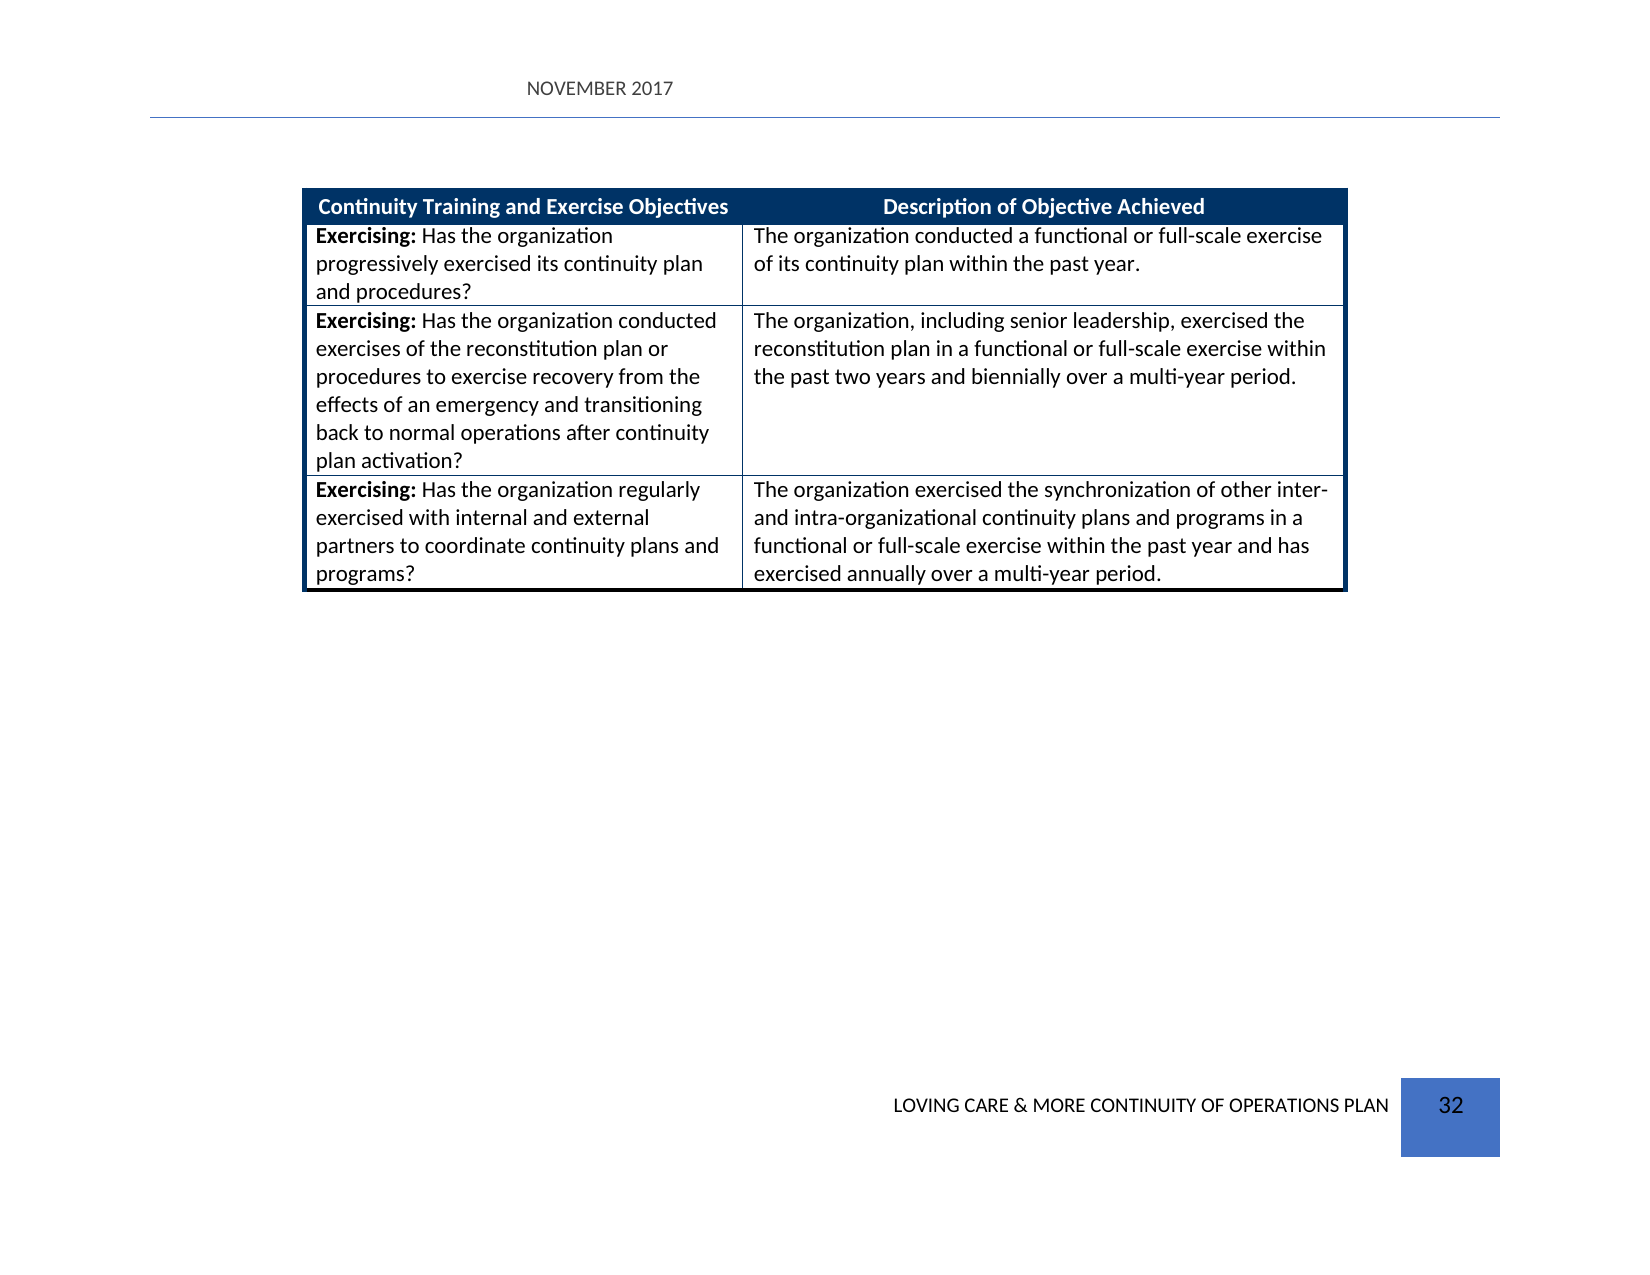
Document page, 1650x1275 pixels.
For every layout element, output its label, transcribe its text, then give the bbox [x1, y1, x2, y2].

table_cell Exercising: Has the organization conducted exercises of the reconstitution plan or procedures to exercise recovery from the effects of an emergency and transitioning back to normal operations after continuity plan activation? [307, 306, 742, 474]
table_cell The organization exercised the synchronization of other inter- and intra-organizational continuity plans and programs in a functional or full-scale exercise within the past year and has exercised annually over a multi-year period. [743, 476, 1343, 588]
table_cell The organization, including senior leadership, exercised the reconstitution plan in a functional or full-scale exercise within the past two years and biennially over a multi-year period. [743, 306, 1343, 474]
table_cell The organization conducted a functional or full-scale exercise of its continuity plan within the past year. [743, 225, 1343, 305]
table_cell Exercising: Has the organization progressively exercised its continuity plan and procedures? [307, 225, 742, 305]
table_header Continuity Training and Exercise Objectives [307, 192, 742, 220]
table_cell Exercising: Has the organization regularly exercised with internal and external partners to coordinate continuity plans and programs? [307, 476, 742, 588]
table_header Description of Objective Achieved [743, 192, 1343, 220]
